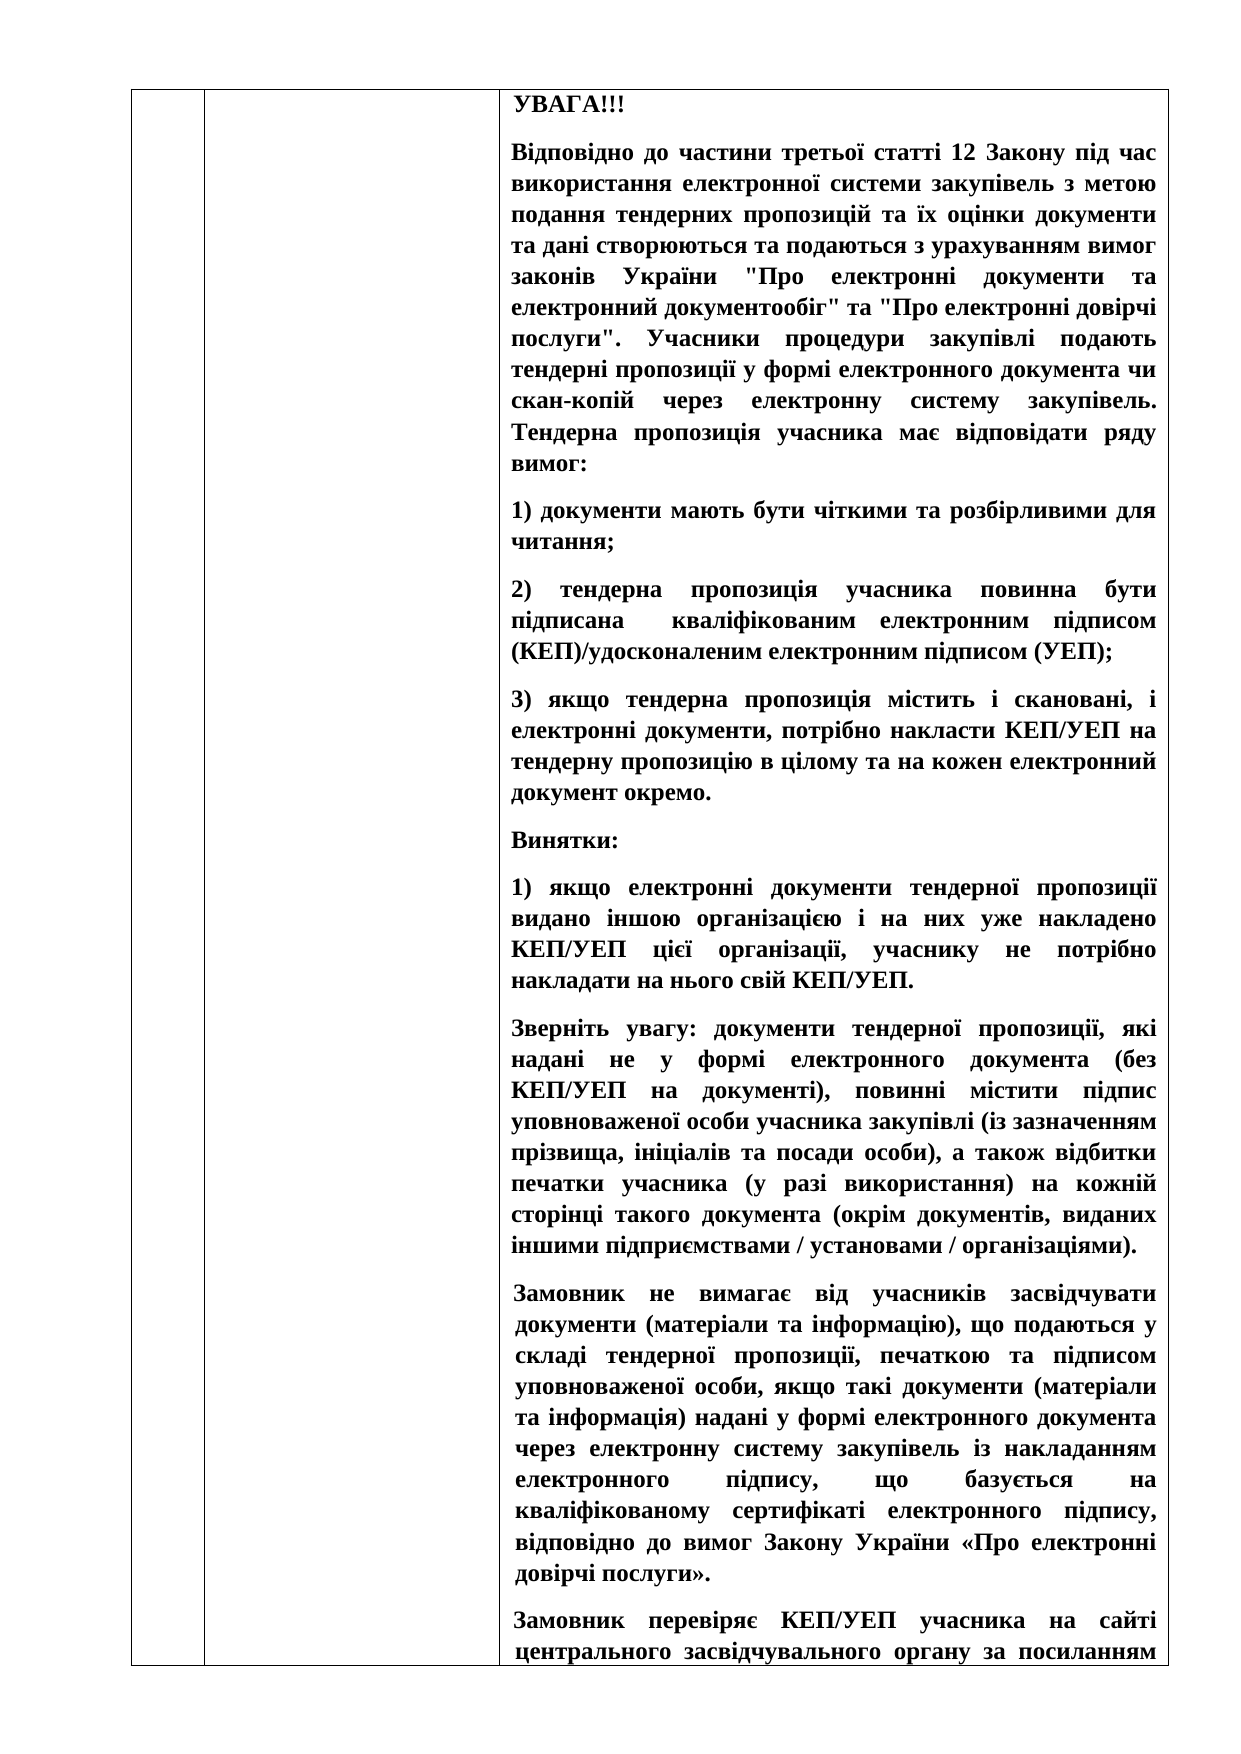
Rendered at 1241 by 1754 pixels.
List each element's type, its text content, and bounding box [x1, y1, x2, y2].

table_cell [205, 90, 499, 1665]
table_cell 1 [132, 90, 204, 1665]
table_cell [500, 90, 1168, 1665]
